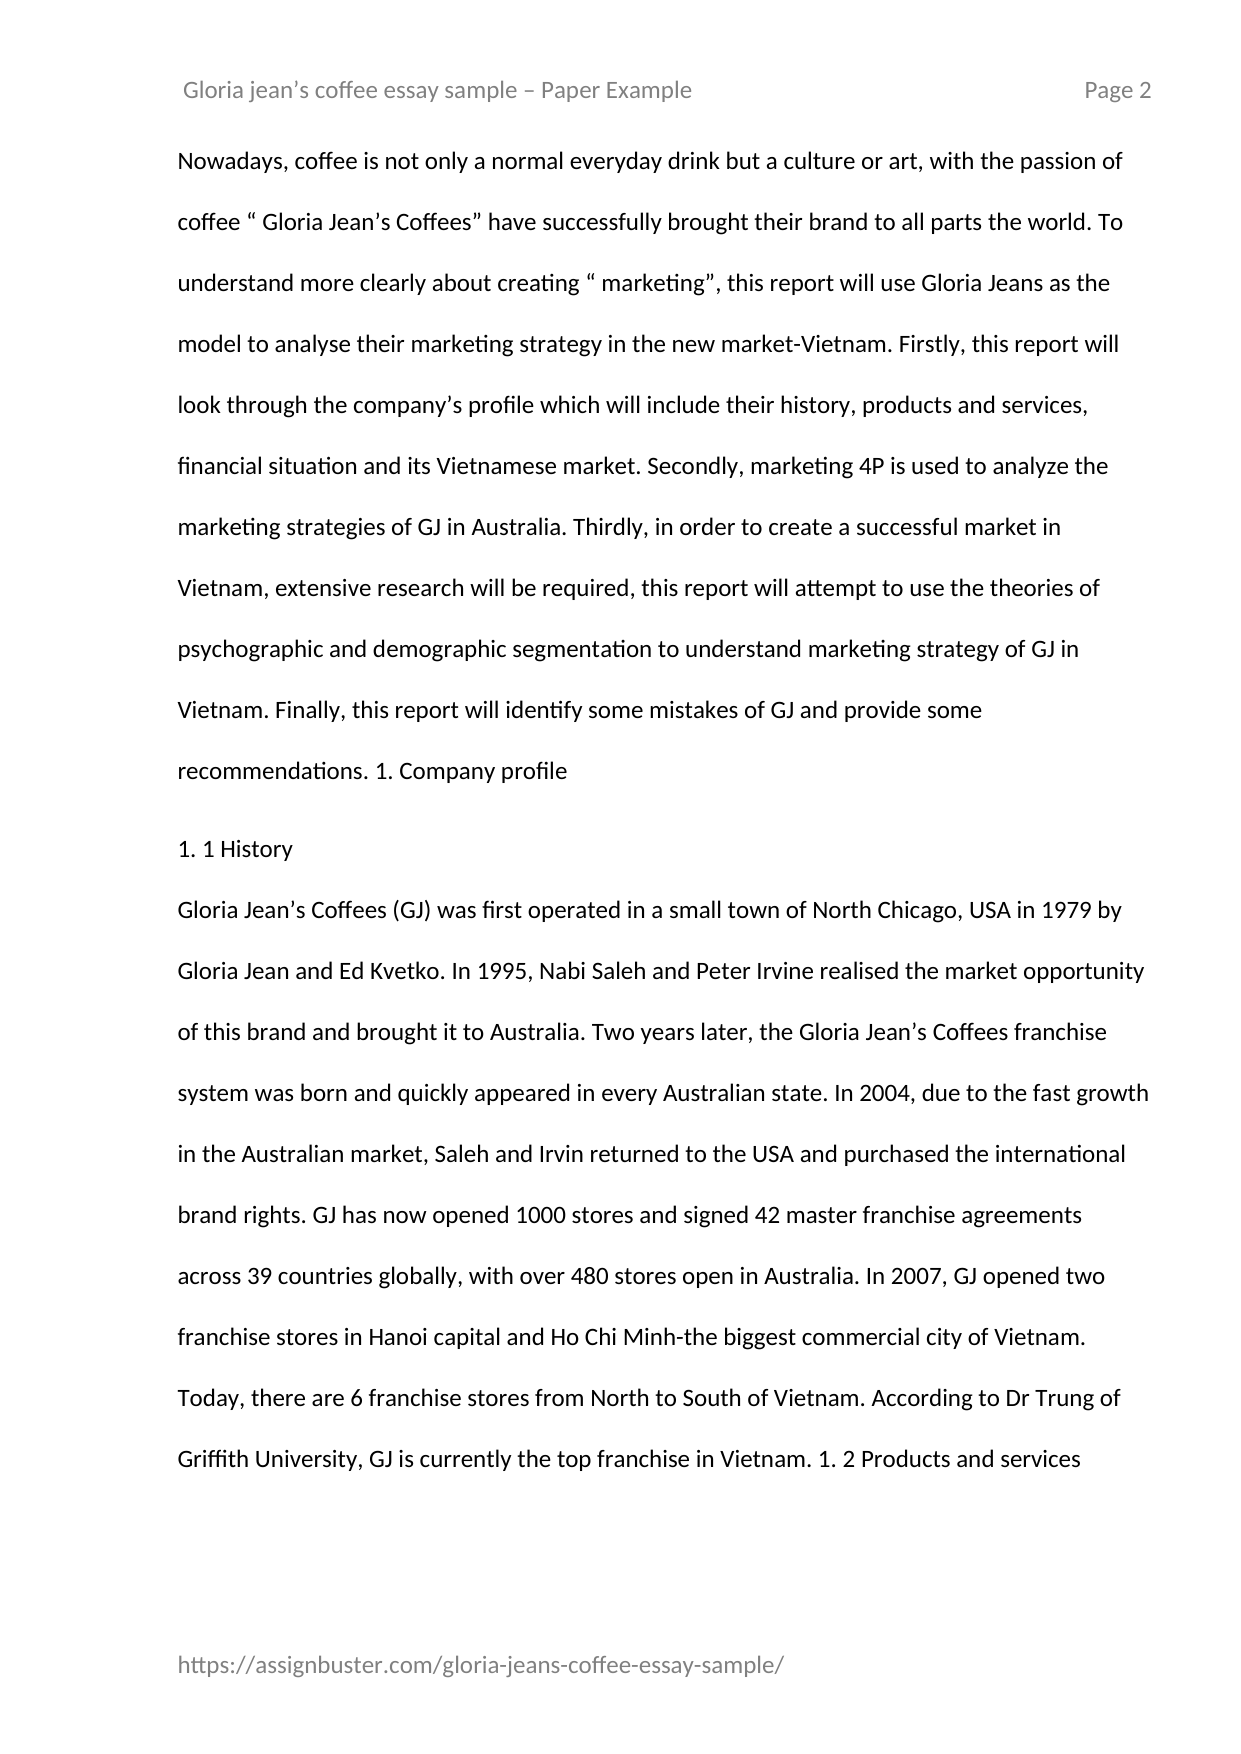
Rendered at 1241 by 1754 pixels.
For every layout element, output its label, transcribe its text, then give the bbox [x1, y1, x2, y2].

text 1. 1 History Gloria Jean’s Coffees (GJ) was first operated in a small town of North Chicago, USA in 1979 by Gloria Jean and Ed Kvetko. In 1995, Nabi Saleh and Peter Irvine realised the market opportunity of this brand and brought it to Australia. Two years later, the Gloria Jean’s Coffees franchise system was born and quickly appeared in every Australian state. In 2004, due to the fast growth in the Australian market, Saleh and Irvin returned to the USA and purchased the international brand rights. GJ has now opened 1000 stores and signed 42 master franchise agreements across 39 countries globally, with over 480 stores open in Australia. In 2007, GJ opened two franchise stores in Hanoi capital and Ho Chi Minh-the biggest commercial city of Vietnam. Today, there are 6 franchise stores from North to South of Vietnam. According to Dr Trung of Griffith University, GJ is currently the top franchise in Vietnam. 1. 2 Products and services [177, 833, 1152, 1474]
text Nowadays, coffee is not only a normal everyday drink but a culture or art, with the passion of coffee “ Gloria Jean’s Coffees” have successfully brought their brand to all parts the world. To understand more clearly about creating “ marketing”, this report will use Gloria Jeans as the model to analyse their marketing strategy in the new market-Vietnam. Firstly, this report will look through the company’s profile which will include their history, products and services, financial situation and its Vietnamese market. Secondly, marketing 4P is used to analyze the marketing strategies of GJ in Australia. Thirdly, in order to create a successful market in Vietnam, extensive research will be required, this report will attempt to use the theories of psychographic and demographic segmentation to understand marketing strategy of GJ in Vietnam. Finally, this report will identify some mistakes of GJ and provide some recommendations. 1. Company profile [177, 145, 1152, 786]
